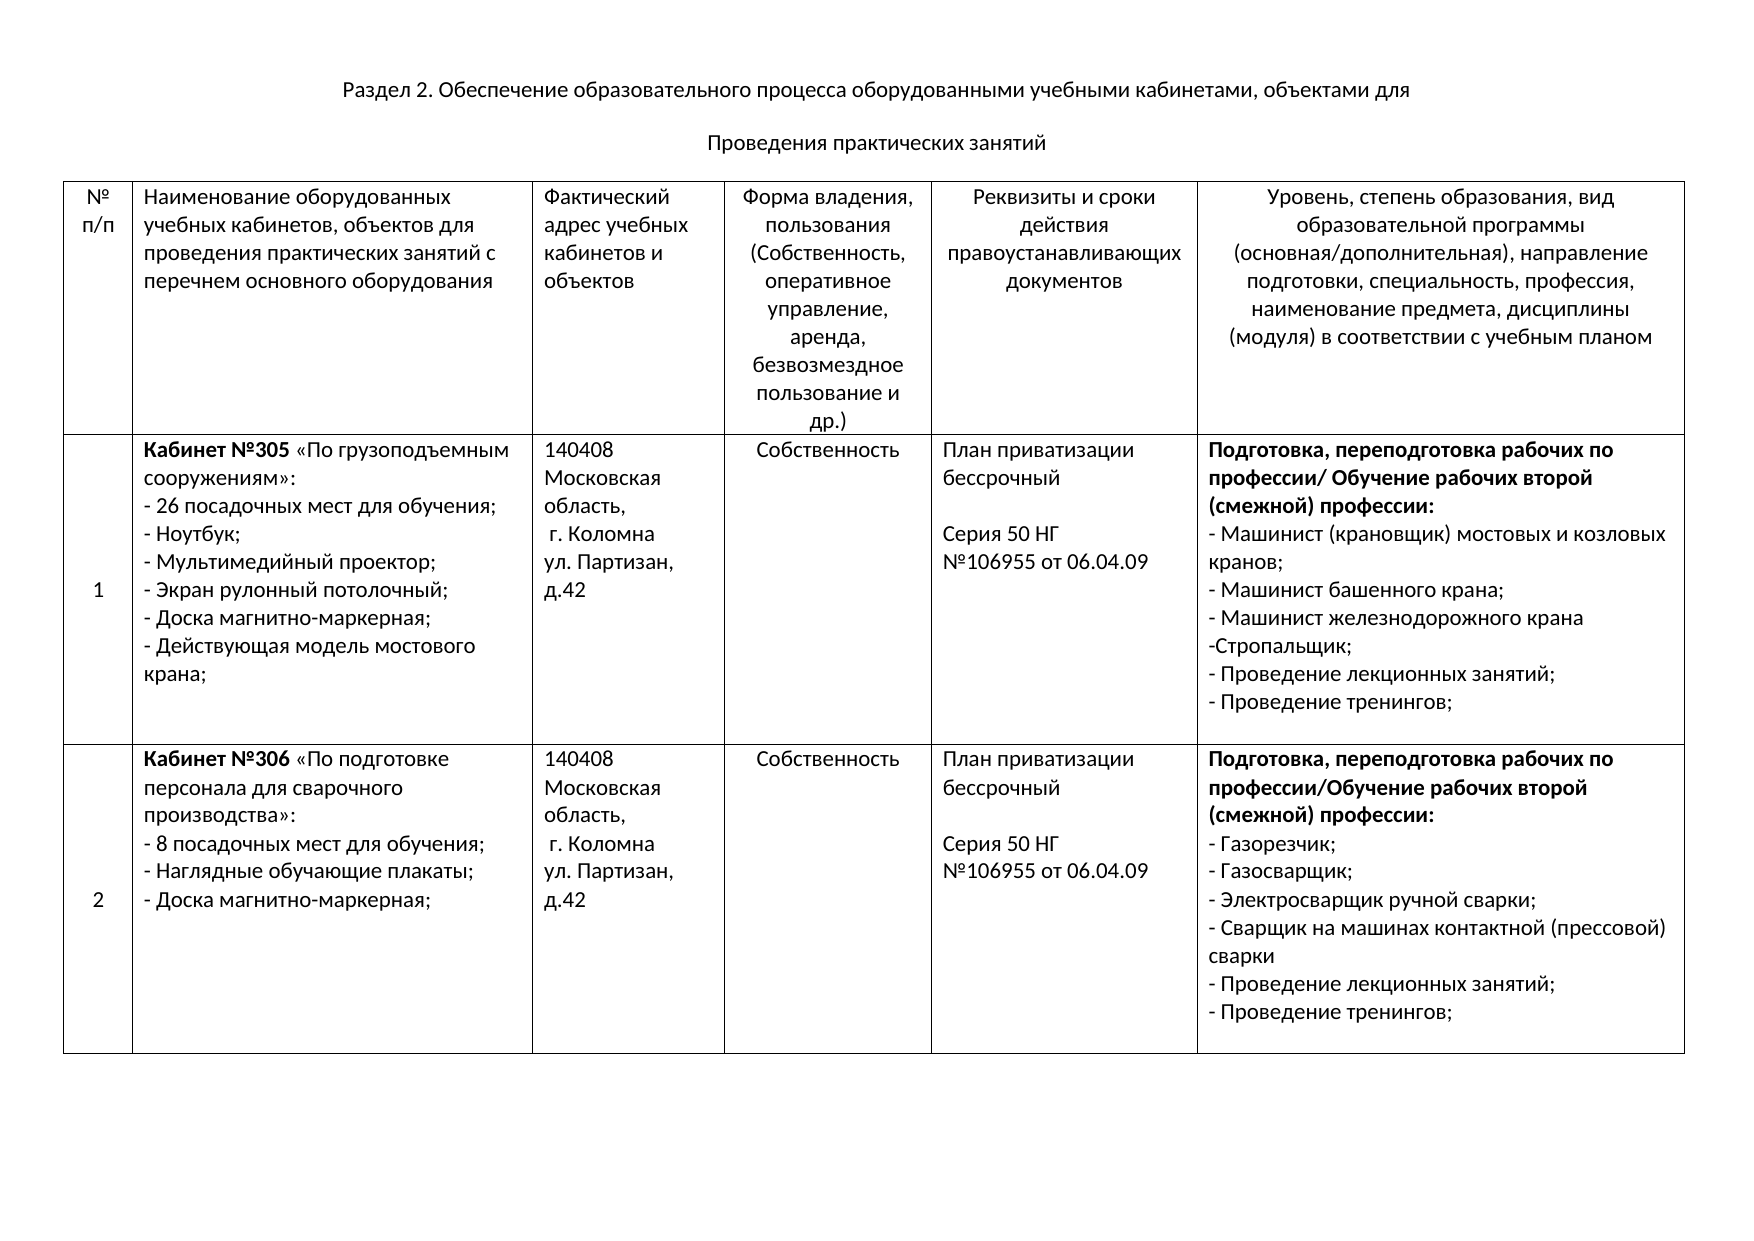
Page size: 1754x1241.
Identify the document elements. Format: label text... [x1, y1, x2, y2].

text Раздел 2. Обеспечение образовательного процесса оборудованными учебными кабинетами, объектами для [75, 75, 1679, 103]
table_cell План приватизации бессрочный Серия 50 НГ №106955 от 06.04.09 [932, 435, 1197, 743]
table_cell Собственность [725, 745, 931, 1053]
table_header Наименование оборудованных учебных кабинетов, объектов для проведения практических занятий с перечнем основного оборудования [133, 182, 532, 434]
table_cell План приватизации бессрочный Серия 50 НГ №106955 от 06.04.09 [932, 745, 1197, 1053]
table_header № п/п [64, 182, 132, 434]
table_cell Подготовка, переподготовка рабочих по профессии/Обучение рабочих второй (смежной) профессии: - Газорезчик; - Газосварщик; - Электросварщик ручной сварки; - Сварщик на машинах контактной (прессовой) сварки - Проведение лекционных занятий; - Проведение тренингов; [1198, 745, 1684, 1053]
table_cell 140408 Московская область, г. Коломна ул. Партизан, д.42 [533, 435, 724, 743]
table_cell Кабинет №305 «По грузоподъемным сооружениям»: - 26 посадочных мест для обучения; - Ноутбук; - Мультимедийный проектор; - Экран рулонный потолочный; - Доска магнитно-маркерная; - Действующая модель мостового крана; [133, 435, 532, 743]
table_header Уровень, степень образования, вид образовательной программы (основная/дополнительная), направление подготовки, специальность, профессия, наименование предмета, дисциплины (модуля) в соответствии с учебным планом [1198, 182, 1684, 434]
table_cell Кабинет №306 «По подготовке персонала для сварочного производства»: - 8 посадочных мест для обучения; - Наглядные обучающие плакаты; - Доска магнитно-маркерная; [133, 745, 532, 1053]
text Проведения практических занятий [75, 128, 1679, 156]
table_cell Собственность [725, 435, 931, 743]
table_header Реквизиты и сроки действия правоустанавливающих документов [932, 182, 1197, 434]
table_cell 1 [64, 435, 132, 743]
table_header Форма владения, пользования (Собственность, оперативное управление, аренда, безвозмездное пользование и др.) [725, 182, 931, 434]
table_cell 2 [64, 745, 132, 1053]
table_cell Подготовка, переподготовка рабочих по профессии/ Обучение рабочих второй (смежной) профессии: - Машинист (крановщик) мостовых и козловых кранов; - Машинист башенного крана; - Машинист железнодорожного крана -Стропальщик; - Проведение лекционных занятий; - Проведение тренингов; [1198, 435, 1684, 743]
table_header Фактический адрес учебных кабинетов и объектов [533, 182, 724, 434]
table_cell 140408 Московская область, г. Коломна ул. Партизан, д.42 [533, 745, 724, 1053]
